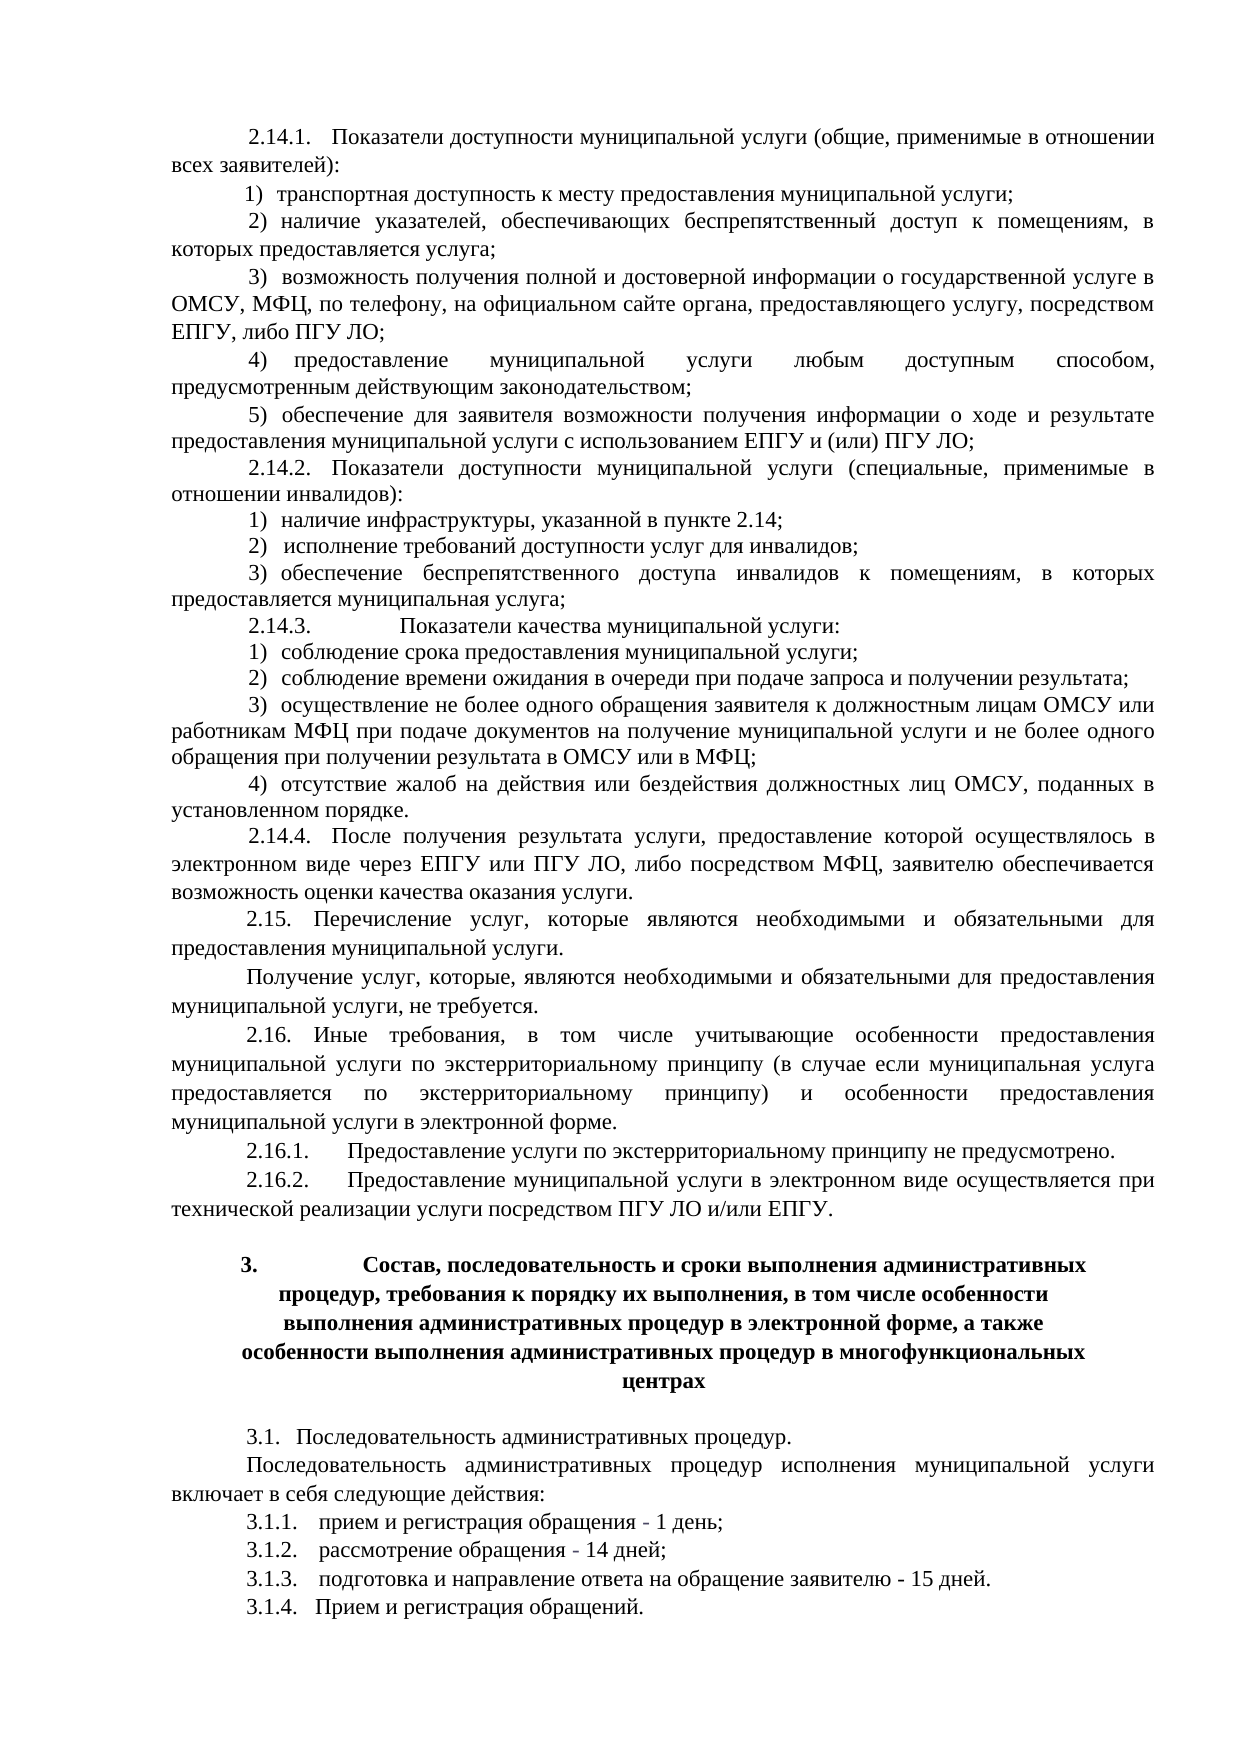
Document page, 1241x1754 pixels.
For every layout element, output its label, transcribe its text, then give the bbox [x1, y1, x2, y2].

list Показатели доступности муниципальной услуги (общие, применимые в отношении всех заявителей): [171, 123, 1156, 178]
list транспортная доступность к месту предоставления муниципальной услуги; [171, 180, 1156, 206]
text Последовательность административных процедур исполнения муниципальной услуги включает в себя следующие действия: [171, 1451, 1156, 1506]
list наличие указателей, обеспечивающих беспрепятственный доступ к помещениям, в которых предоставляется услуга; [171, 208, 1156, 262]
list наличие инфраструктуры, указанной в пункте 2.14; [171, 506, 1156, 533]
list рассмотрение обращения - 14 дней; [171, 1537, 1156, 1563]
list Состав, последовательность и сроки выполнения административных процедур, требования к порядку их выполнения, в том числе особенности выполнения административных процедур в электронной форме, а также особенности выполнения административных процедур в многофункциональных центрах [171, 1251, 1156, 1393]
list Показатели качества муниципальной услуги: [171, 612, 1156, 638]
list осуществление не более одного обращения заявителя к должностным лицам ОМСУ или работникам МФЦ при подаче документов на получение муниципальной услуги и не более одного обращения при получении результата в ОМСУ или в МФЦ; [171, 691, 1156, 770]
list обеспечение для заявителя возможности получения информации о ходе и результате предоставления муниципальной услуги с использованием ЕПГУ и (или) ПГУ ЛО; [171, 401, 1156, 453]
list прием и регистрация обращения - 1 день; [171, 1508, 1156, 1534]
list Последовательность административных процедур. [171, 1423, 1156, 1449]
list исполнение требований доступности услуг для инвалидов; [171, 533, 1156, 559]
list предоставление муниципальной услуги любым доступным способом, предусмотренным действующим законодательством; [171, 346, 1156, 399]
list соблюдение срока предоставления муниципальной услуги; [171, 638, 1156, 664]
list После получения результата услуги, предоставление которой осуществлялось в электронном виде через ЕПГУ или ПГУ ЛО, либо посредством МФЦ, заявителю обеспечивается возможность оценки качества оказания услуги. [171, 822, 1156, 904]
list Перечисление услуг, которые являются необходимыми и обязательными для предоставления муниципальной услуги. [171, 905, 1156, 961]
list Иные требования, в том числе учитывающие особенности предоставления муниципальной услуги по экстерриториальному принципу (в случае если муниципальная услуга предоставляется по экстерриториальному принципу) и особенности предоставления муниципальной услуги в электронной форме. [171, 1021, 1156, 1134]
list возможность получения полной и достоверной информации о государственной услуге в ОМСУ, МФЦ, по телефону, на официальном сайте органа, предоставляющего услугу, посредством ЕПГУ, либо ПГУ ЛО; [171, 263, 1156, 344]
list отсутствие жалоб на действия или бездействия должностных лиц ОМСУ, поданных в установленном порядке. [171, 770, 1156, 822]
list Прием и регистрация обращений. [171, 1593, 1156, 1620]
list Предоставление услуги по экстерриториальному принципу не предусмотрено. [171, 1137, 1156, 1163]
list обеспечение беспрепятственного доступа инвалидов к помещениям, в которых предоставляется муниципальная услуга; [171, 559, 1156, 612]
list соблюдение времени ожидания в очереди при подаче запроса и получении результата; [171, 664, 1156, 691]
list подготовка и направление ответа на обращение заявителю - 15 дней. [171, 1565, 1156, 1591]
list Показатели доступности муниципальной услуги (специальные, применимые в отношении инвалидов): [171, 453, 1156, 506]
text Получение услуг, которые, являются необходимыми и обязательными для предоставления муниципальной услуги, не требуется. [171, 963, 1156, 1018]
list Предоставление муниципальной услуги в электронном виде осуществляется при технической реализации услуги посредством ПГУ ЛО и/или ЕПГУ. [171, 1166, 1156, 1221]
